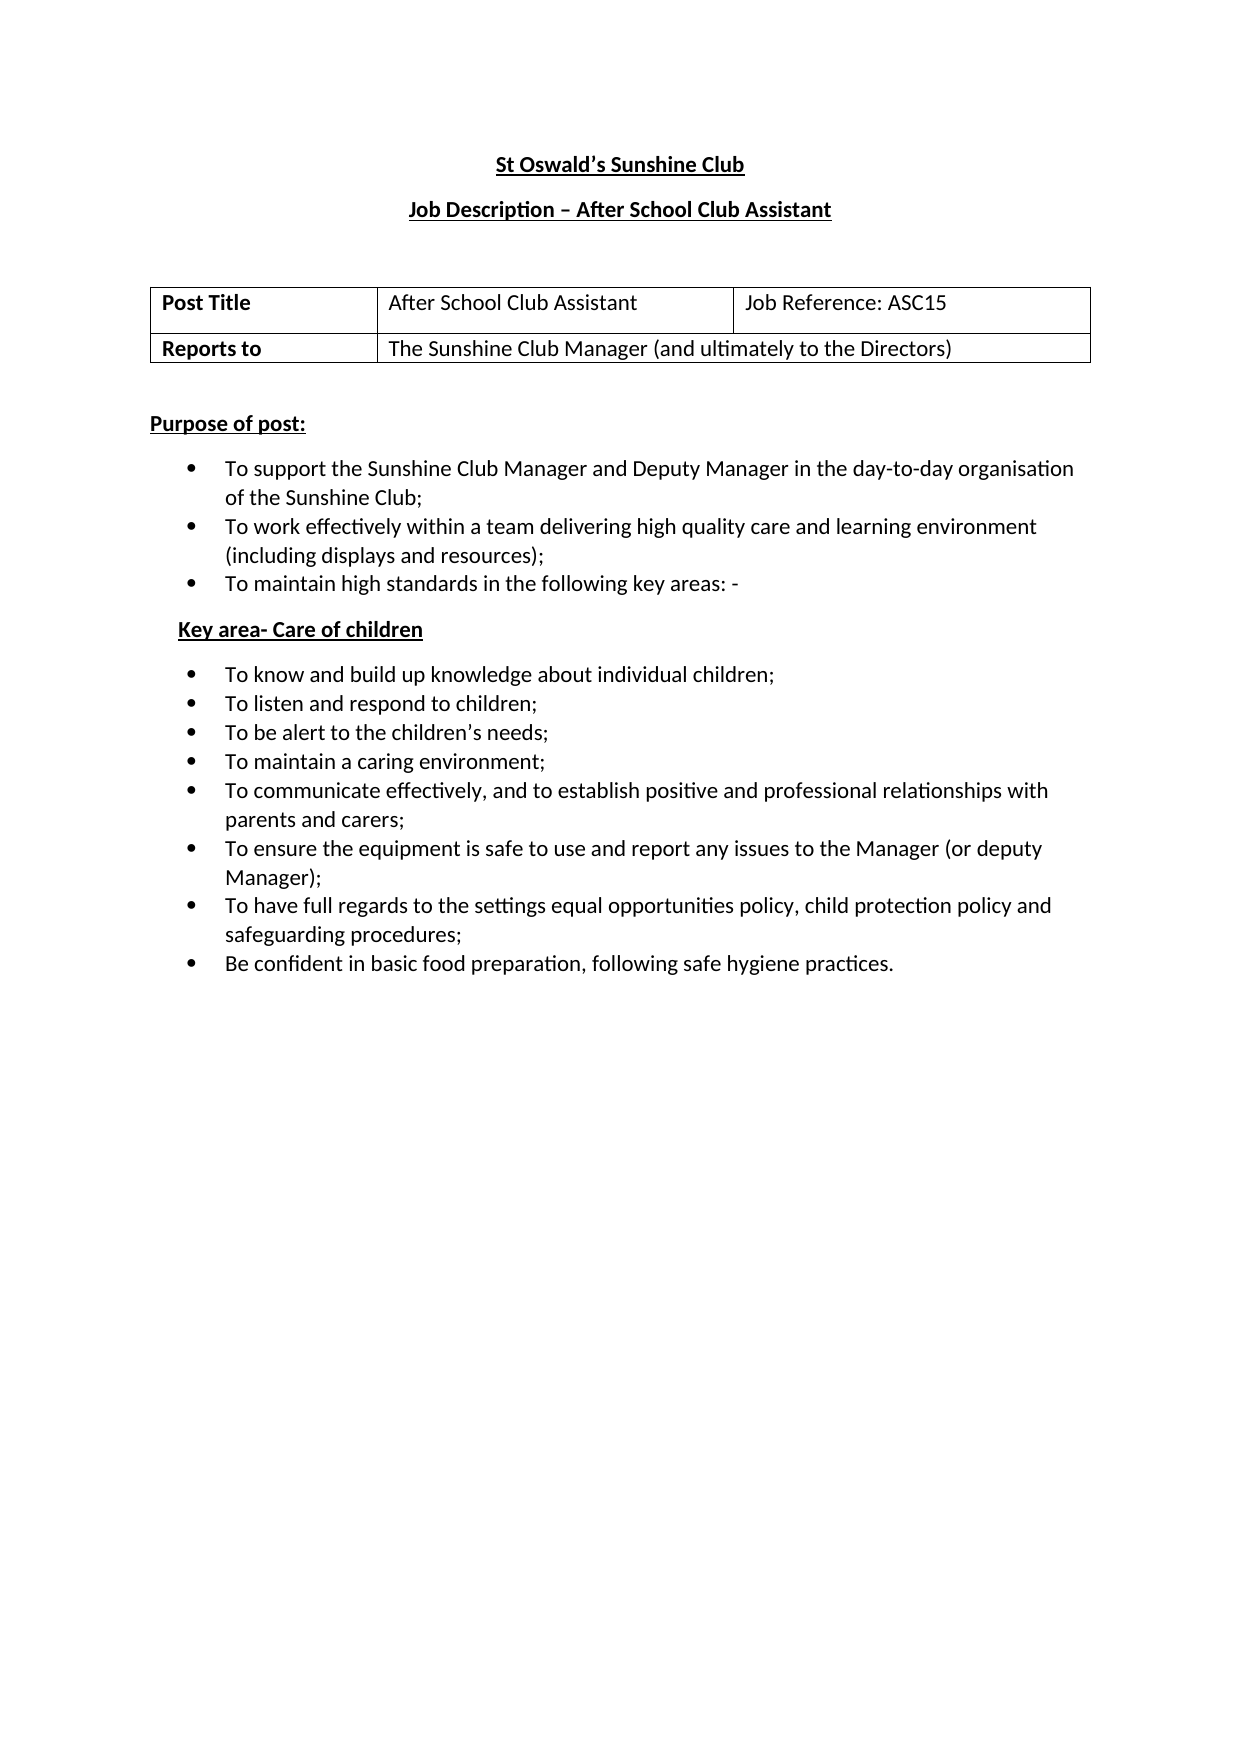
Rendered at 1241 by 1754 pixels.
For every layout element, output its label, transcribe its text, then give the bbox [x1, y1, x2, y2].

list To maintain high standards in the following key areas: - [187, 569, 1090, 598]
list To communicate effectively, and to establish positive and professional relationships with parents and carers; [187, 776, 1090, 833]
table_cell The Sunshine Club Manager (and ultimately to the Directors) [378, 334, 1090, 362]
list To know and build up knowledge about individual children; [187, 661, 1090, 689]
table_header Job Reference: ASC15 [734, 288, 1090, 333]
list To support the Sunshine Club Manager and Deputy Manager in the day-to-day organisation of the Sunshine Club; [187, 454, 1090, 511]
table_cell Reports to [151, 334, 377, 362]
list To maintain a caring environment; [187, 747, 1090, 775]
table_header Post Title [151, 288, 377, 333]
list Be confident in basic food preparation, following safe hygiene practices. [187, 949, 1090, 977]
list To work effectively within a team delivering high quality care and learning environment (including displays and resources); [187, 512, 1090, 569]
list To listen and respond to children; [187, 689, 1090, 717]
table_header After School Club Assistant [378, 288, 733, 333]
text Purpose of post: [150, 409, 1090, 437]
list To be alert to the children’s needs; [187, 718, 1090, 746]
text Job Description – After School Club Assistant [150, 196, 1090, 223]
text St Oswald’s Sunshine Club [150, 150, 1090, 178]
list To ensure the equipment is safe to use and report any issues to the Manager (or deputy Manager); [187, 834, 1090, 891]
text Key area- Care of children [150, 615, 1090, 643]
list To have full regards to the settings equal opportunities policy, child protection policy and safeguarding procedures; [187, 891, 1090, 948]
